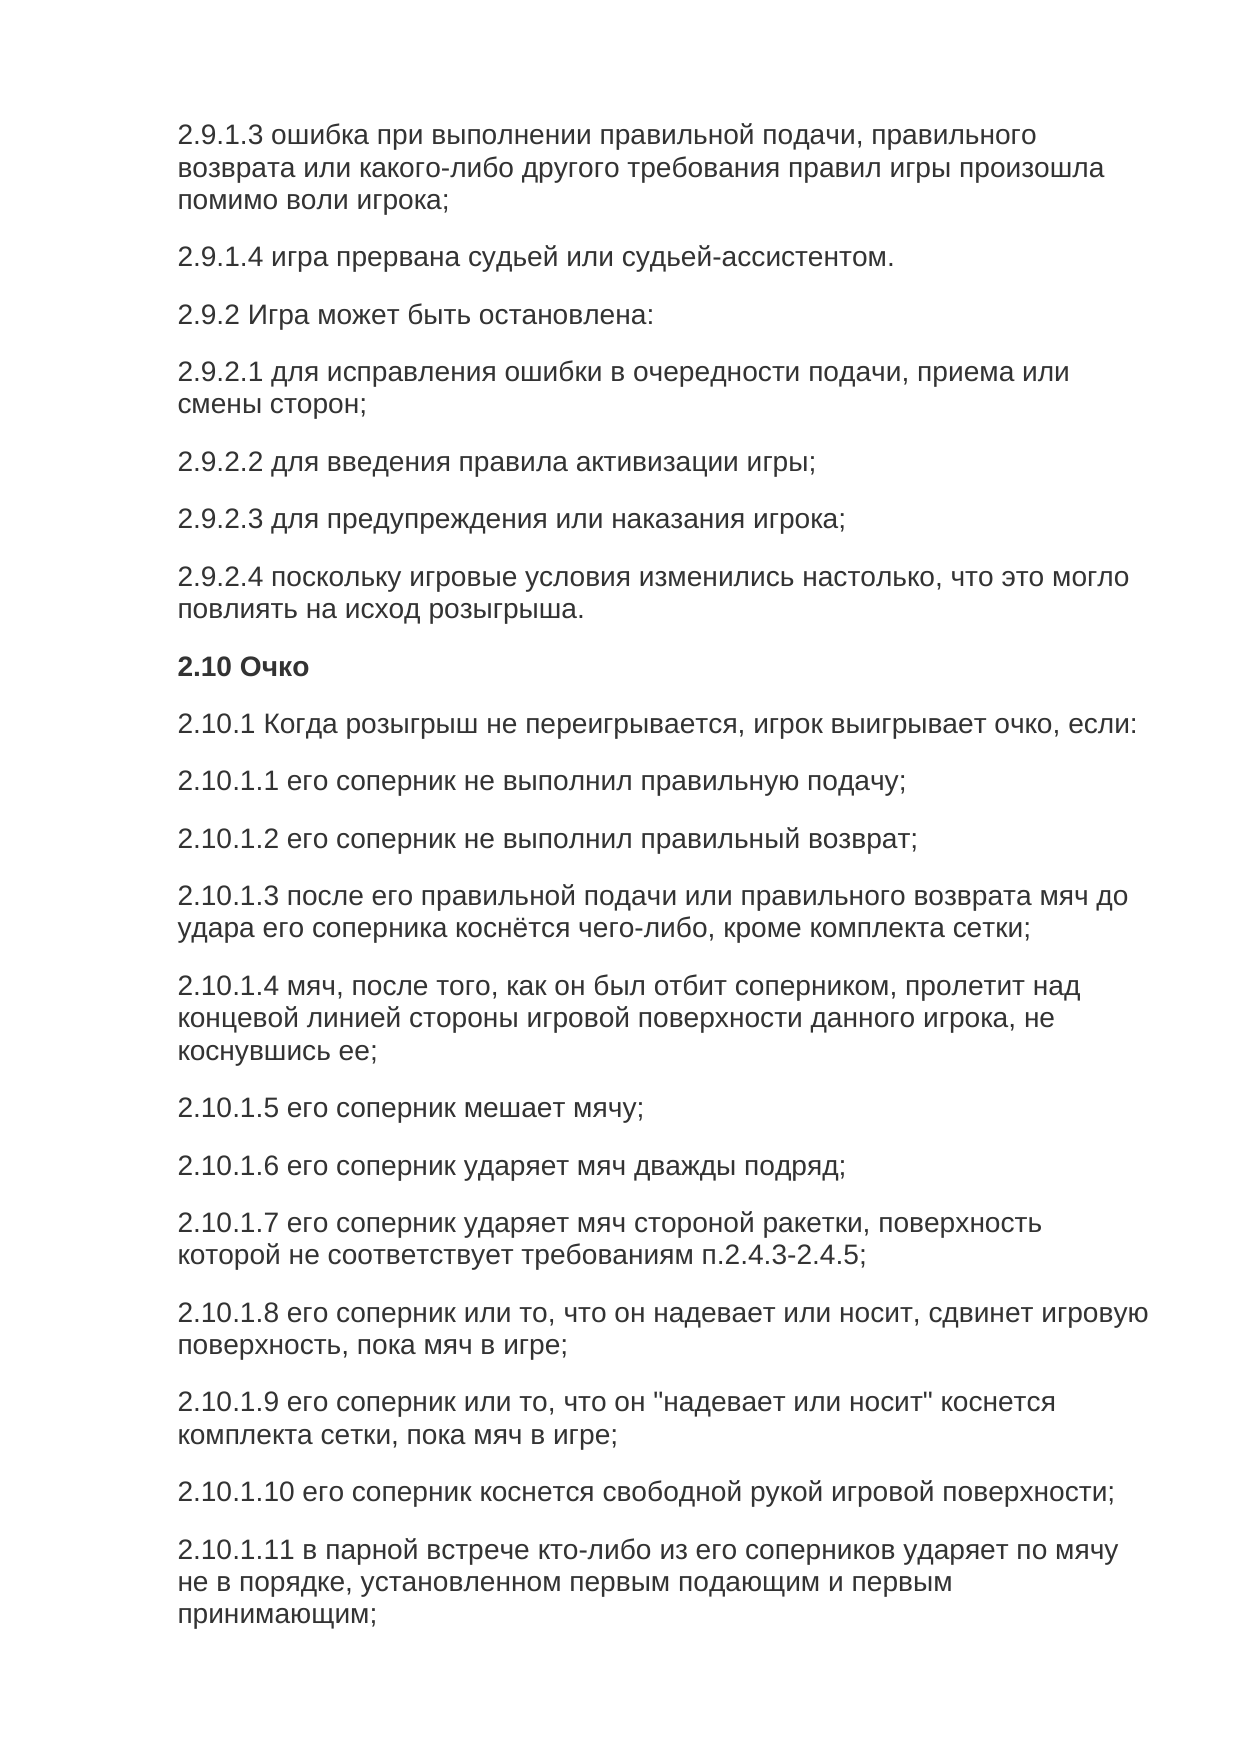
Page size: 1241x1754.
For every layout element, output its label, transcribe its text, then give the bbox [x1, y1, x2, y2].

text 2.9.2 Игра может быть остановлена: [177, 298, 1152, 330]
text 2.10.1.7 его соперник ударяет мяч стороной ракетки, поверхность которой не соответствует требованиям п.2.4.3-2.4.5; [177, 1206, 1152, 1271]
text 2.9.2.1 для исправления ошибки в очередности подачи, приема или смены сторон; [177, 355, 1152, 420]
text 2.9.2.4 поскольку игровые условия изменились настолько, что это могло повлиять на исход розыгрыша. [177, 560, 1152, 624]
text 2.10.1 Когда розыгрыш не переигрывается, игрок выигрывает очко, если: [177, 707, 1152, 739]
text 2.10 Очко [177, 649, 1152, 682]
text 2.10.1.2 его соперник не выполнил правильный возврат; [177, 822, 1152, 854]
text 2.10.1.5 его соперник мешает мячу; [177, 1091, 1152, 1123]
text 2.10.1.6 его соперник ударяет мяч дважды подряд; [177, 1148, 1152, 1181]
text 2.10.1.1 его соперник не выполнил правильную подачу; [177, 764, 1152, 797]
text 2.10.1.3 после его правильной подачи или правильного возврата мяч до удара его соперника коснётся чего-либо, кроме комплекта сетки; [177, 879, 1152, 944]
text 2.10.1.9 его соперник или то, что он "надевает или носит" коснется комплекта сетки, пока мяч в игре; [177, 1385, 1152, 1450]
text 2.9.2.3 для предупреждения или наказания игрока; [177, 502, 1152, 535]
text 2.10.1.8 его соперник или то, что он надевает или носит, сдвинет игровую поверхность, пока мяч в игре; [177, 1296, 1152, 1360]
text 2.9.1.4 игра прервана судьей или судьей-ассистентом. [177, 240, 1152, 273]
text 2.9.2.2 для введения правила активизации игры; [177, 445, 1152, 477]
text 2.9.1.3 ошибка при выполнении правильной подачи, правильного возврата или какого-либо другого требования правил игры произошла помимо воли игрока; [177, 118, 1152, 215]
text 2.10.1.11 в парной встрече кто-либо из его соперников ударяет по мячу не в порядке, установленном первым подающим и первым принимающим; [177, 1533, 1152, 1630]
text 2.10.1.10 его соперник коснется свободной рукой игровой поверхности; [177, 1475, 1152, 1508]
text 2.10.1.4 мяч, после того, как он был отбит соперником, пролетит над концевой линией стороны игровой поверхности данного игрока, не коснувшись ее; [177, 969, 1152, 1066]
